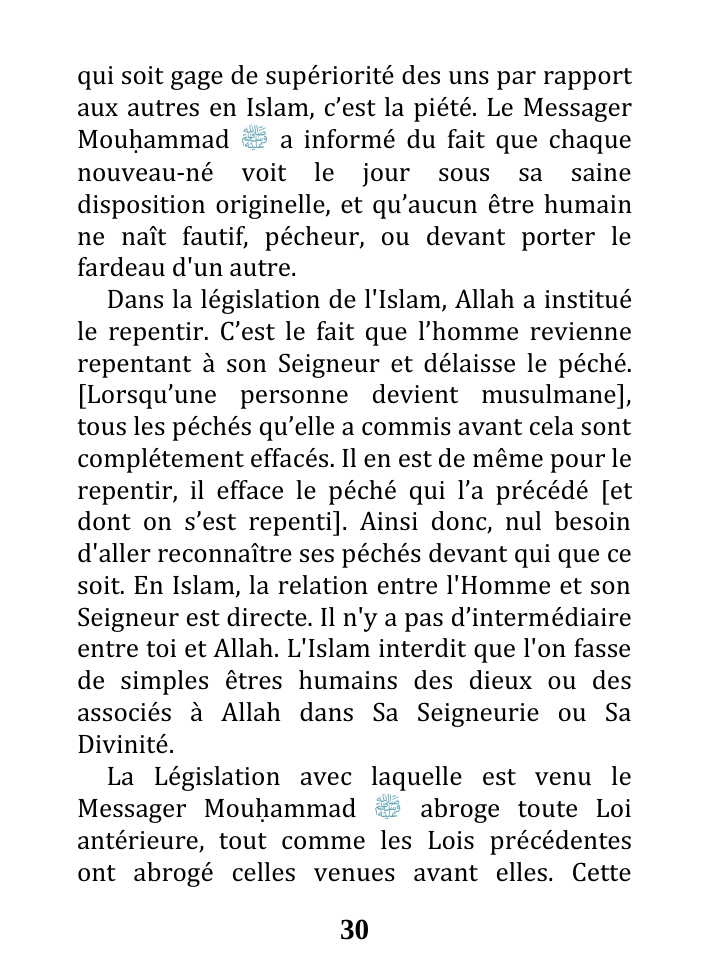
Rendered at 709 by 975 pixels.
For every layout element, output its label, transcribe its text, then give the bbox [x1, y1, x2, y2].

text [77, 759, 632, 888]
text Dans la législation de l'Islam, Allah a institué le repentir. C’est le fait que l’homme revienne repentant à son Seigneur et délaisse le péché. [Lorsqu’une personne devient musulmane], tous les péchés qu’elle a commis avant cela sont complétement effacés. Il en est de même pour le repentir, il efface le péché qui l’a précédé [et dont on s’est repenti]. Ainsi donc, nul besoin d'aller reconnaître ses péchés devant qui que ce soit. En Islam, la relation entre l'Homme et son Seigneur est directe. Il n'y a pas d’intermédiaire entre toi et Allah. L'Islam interdit que l'on fasse de simples êtres humains des dieux ou des associés à Allah dans Sa Seigneurie ou Sa Divinité. [77, 283, 632, 759]
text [77, 59, 632, 283]
